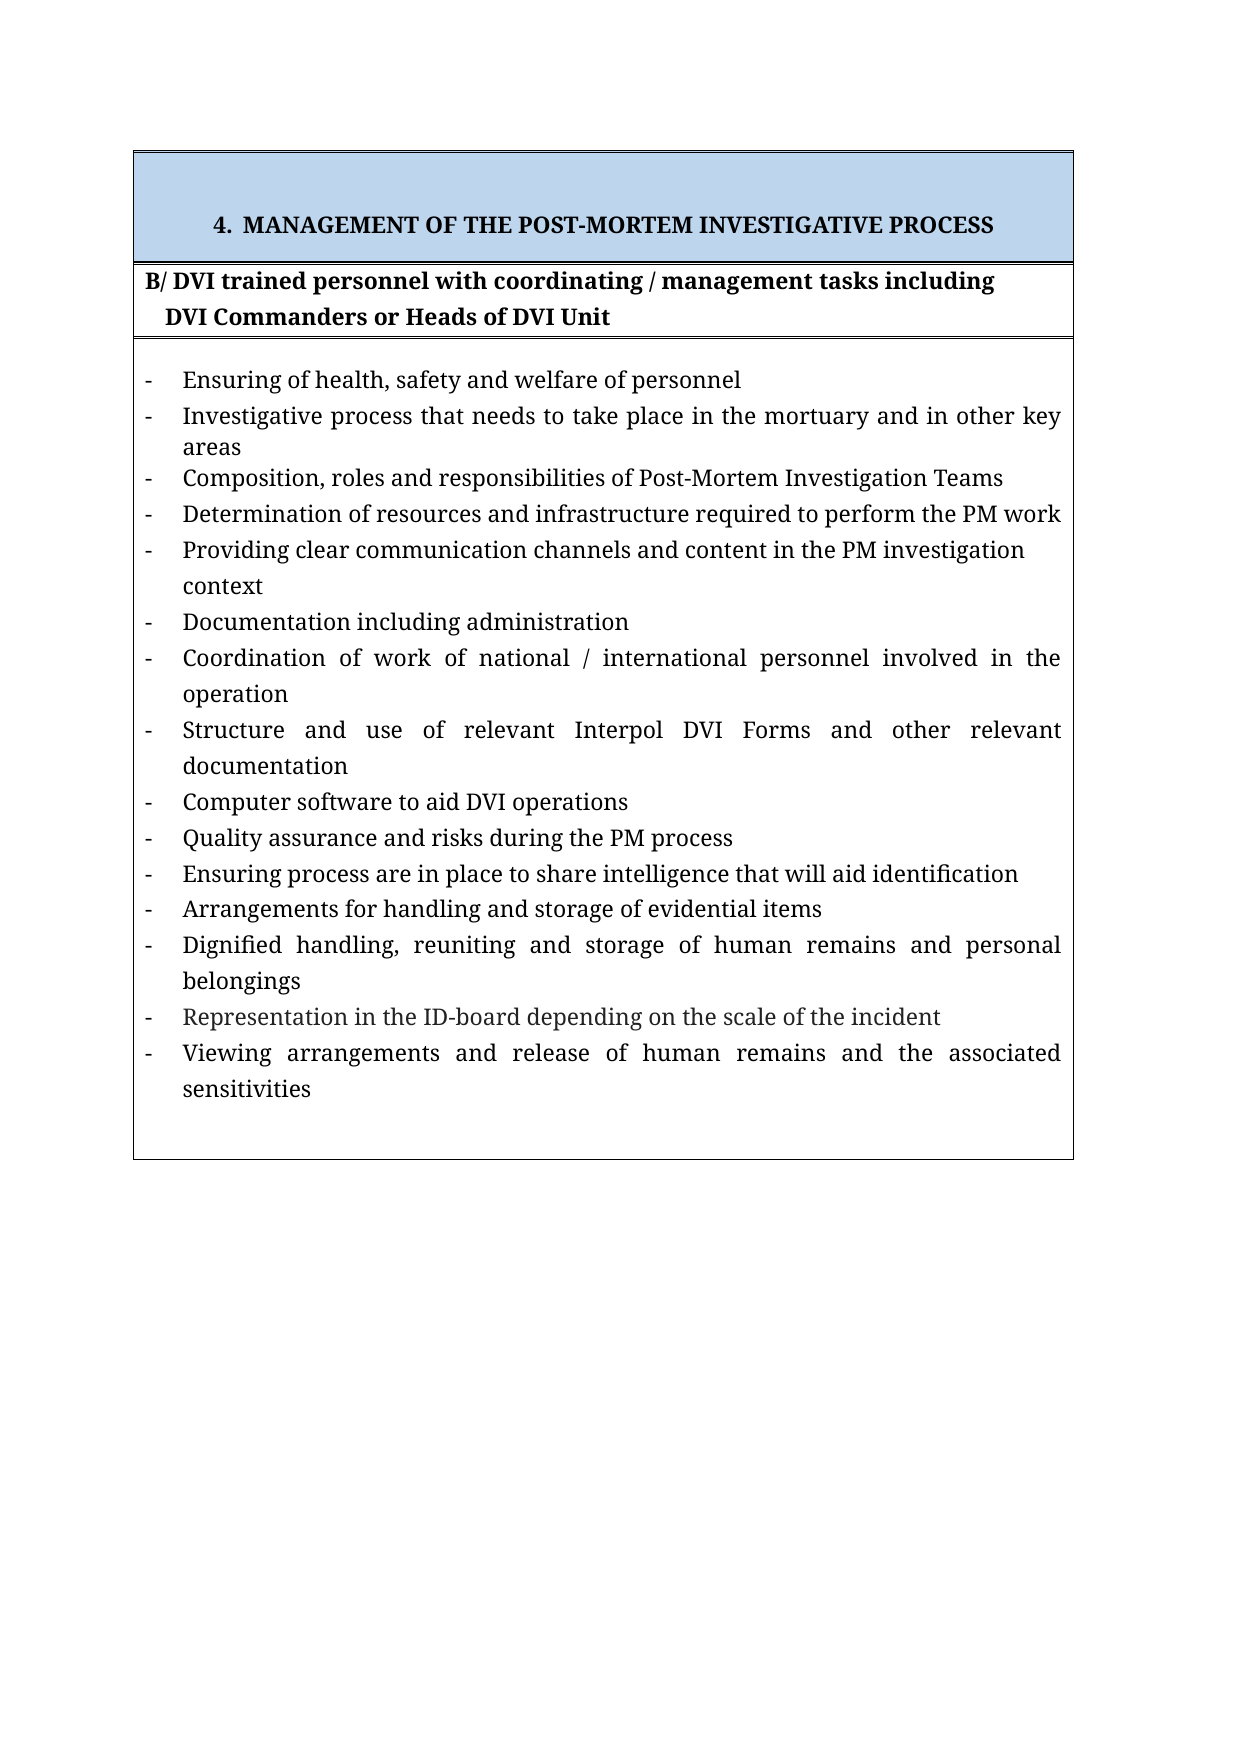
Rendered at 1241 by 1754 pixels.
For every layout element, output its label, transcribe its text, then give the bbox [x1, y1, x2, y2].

table_cell B/ DVI trained personnel with coordinating / management tasks including DVI Commanders or Heads of DVI Unit [134, 265, 1073, 336]
table_header MANAGEMENT OF THE POST-MORTEM INVESTIGATIVE PROCESS [134, 153, 1073, 261]
table_cell Ensuring of health, safety and welfare of personnel Investigative process that needs to take place in the mortuary and in other key areas Composition, roles and responsibilities of Post-Mortem Investigation Teams Determination of resources and infrastructure required to perform the PM work Providing clear communication channels and content in the PM investigation context Documentation including administration Coordination of work of national / international personnel involved in the operation Structure and use of relevant Interpol DVI Forms and other relevant documentation Computer software to aid DVI operations Quality assurance and risks during the PM process Ensuring process are in place to share intelligence that will aid identification Arrangements for handling and storage of evidential items Dignified handling, reuniting and storage of human remains and personal belongings Representation in the ID-board depending on the scale of the incident Viewing arrangements and release of human remains and the associated sensitivities [134, 339, 1073, 1159]
